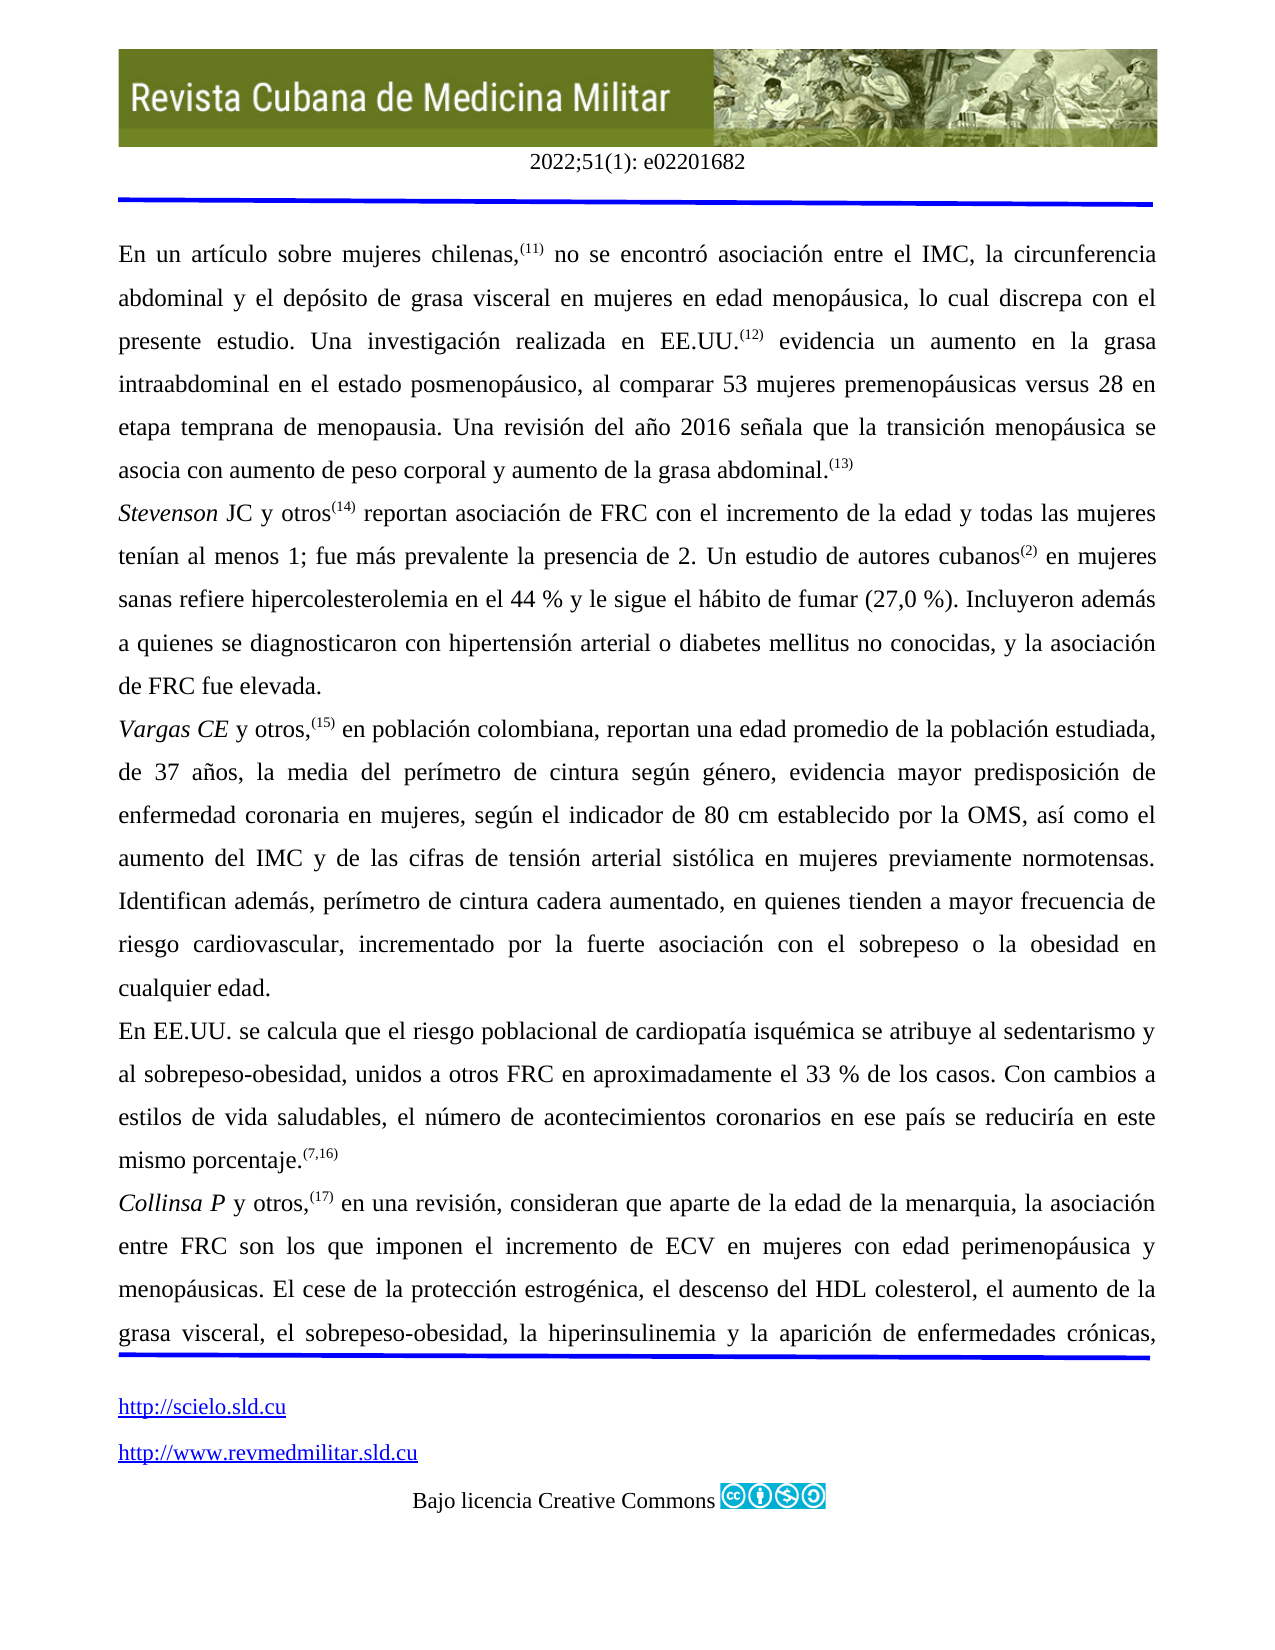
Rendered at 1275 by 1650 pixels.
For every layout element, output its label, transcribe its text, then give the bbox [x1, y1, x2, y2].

picture [118, 49, 1158, 147]
text En EE.UU. se calcula que el riesgo poblacional de cardiopatía isquémica se atribuye al sedentarismo y al sobrepeso-obesidad, unidos a otros FRC en aproximadamente el 33 % de los casos. Con cambios a estilos de vida saludables, el número de acontecimientos coronarios en ese país se reduciría en este mismo porcentaje.(7,16) [118, 1016, 1157, 1174]
text En un artículo sobre mujeres chilenas,(11) no se encontró asociación entre el IMC, la circunferencia abdominal y el depósito de grasa visceral en mujeres en edad menopáusica, lo cual discrepa con el presente estudio. Una investigación realizada en EE.UU.(12) evidencia un aumento en la grasa intraabdominal en el estado posmenopáusico, al comparar 53 mujeres premenopáusicas versus 28 en etapa temprana de menopausia. Una revisión del año 2016 señala que la transición menopáusica se asocia con aumento de peso corporal y aumento de la grasa abdominal.(13) [118, 239, 1157, 484]
picture [720, 1483, 826, 1509]
text Vargas CE y otros,(15) en población colombiana, reportan una edad promedio de la población estudiada, de 37 años, la media del perímetro de cintura según género, evidencia mayor predisposición de enfermedad coronaria en mujeres, según el indicador de 80 cm establecido por la OMS, así como el aumento del IMC y de las cifras de tensión arterial sistólica en mujeres previamente normotensas. Identifican además, perímetro de cintura cadera aumentado, en quienes tienden a mayor frecuencia de riesgo cardiovascular, incrementado por la fuerte asociación con el sobrepeso o la obesidad en cualquier edad. [118, 714, 1157, 1001]
text Stevenson JC y otros(14) reportan asociación de FRC con el incremento de la edad y todas las mujeres tenían al menos 1; fue más prevalente la presencia de 2. Un estudio de autores cubanos(2) en mujeres sanas refiere hipercolesterolemia en el 44 % y le sigue el hábito de fumar (27,0 %). Incluyeron además a quienes se diagnosticaron con hipertensión arterial o diabetes mellitus no conocidas, y la asociación de FRC fue elevada. [118, 498, 1157, 699]
